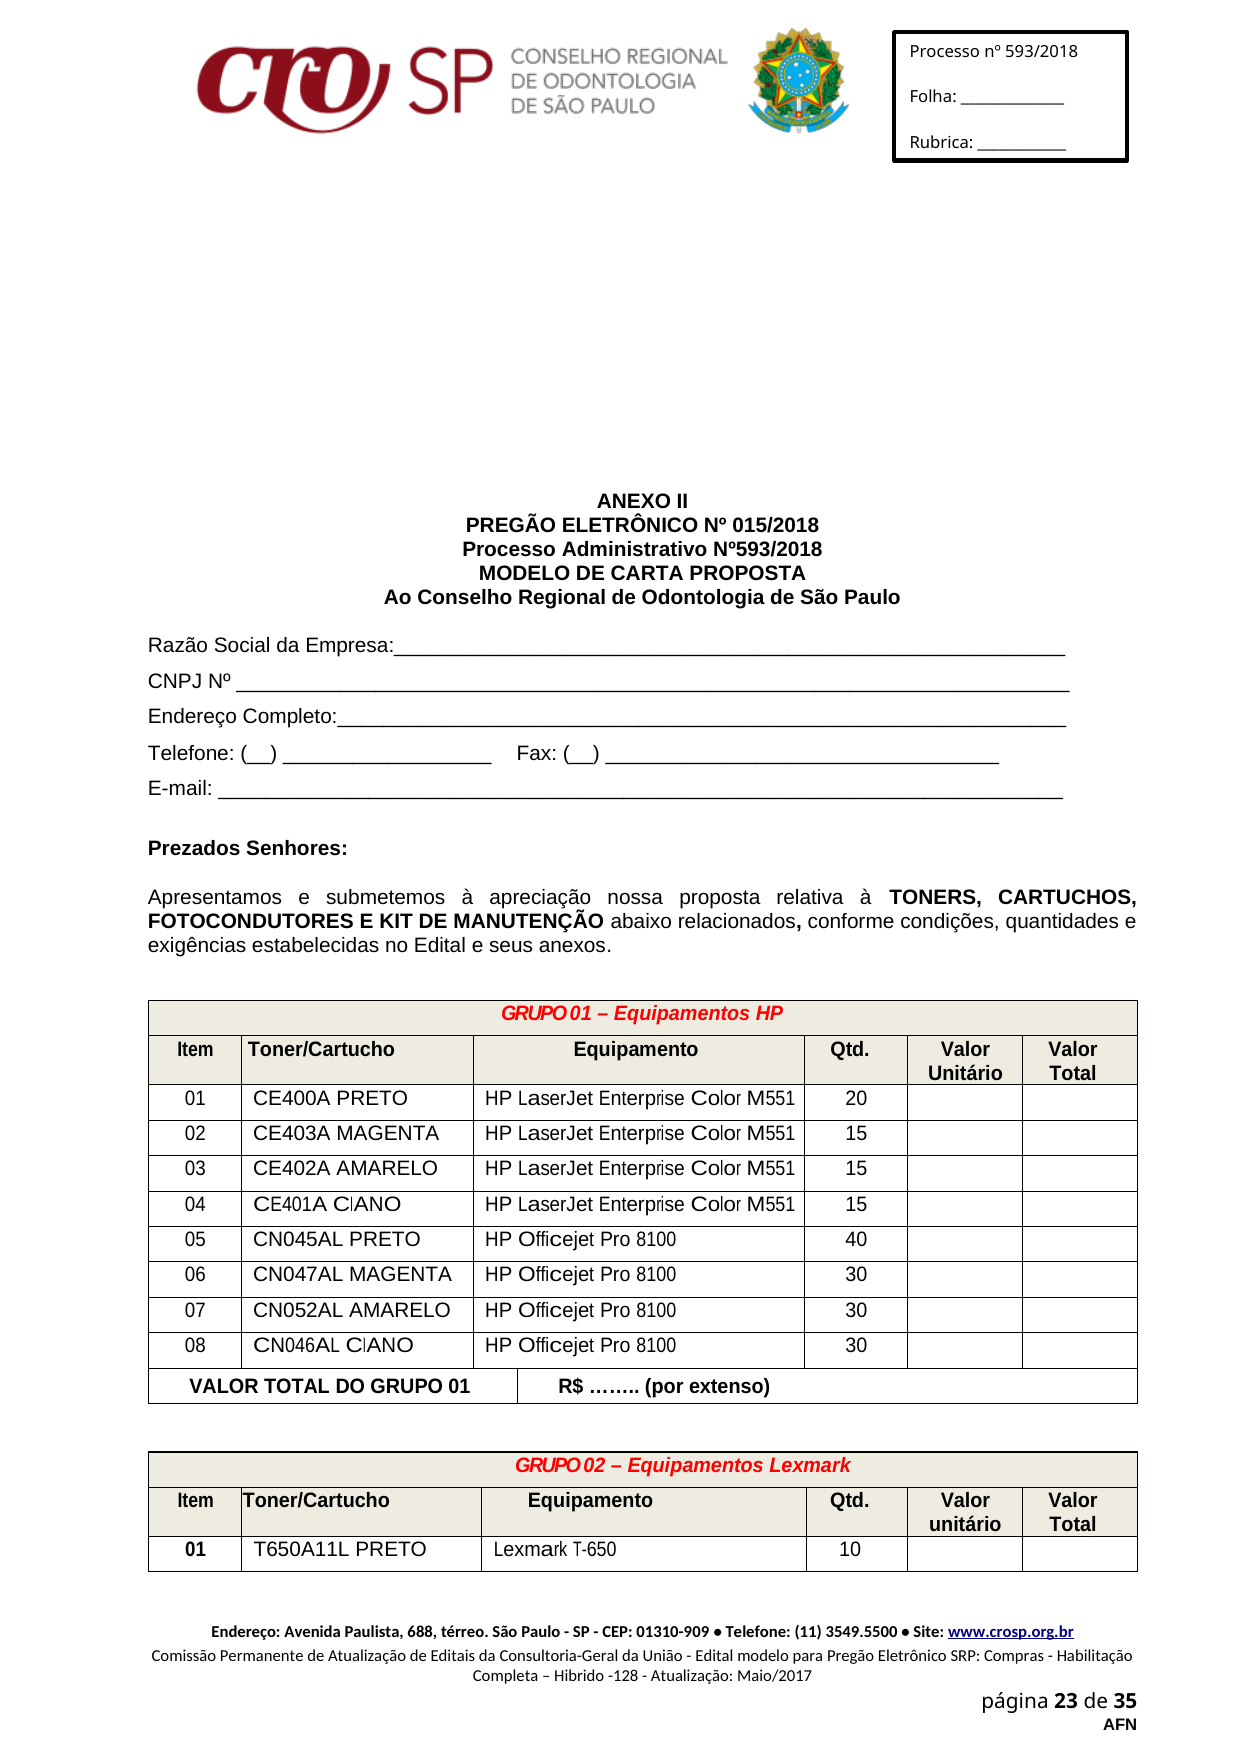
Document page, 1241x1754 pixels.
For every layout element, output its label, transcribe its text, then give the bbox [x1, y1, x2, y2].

table_cell [908, 1192, 1022, 1226]
table_cell 30 [805, 1262, 907, 1297]
table_cell Valor Unitário [908, 1036, 1022, 1084]
text Telefone: (__) __________________ Fax: (__) __________________________________ [148, 740, 1137, 764]
table_cell Equipamento [474, 1036, 804, 1084]
table_cell [908, 1298, 1022, 1332]
table_cell Valor Total [1023, 1036, 1137, 1084]
table_cell 08 [149, 1333, 241, 1367]
table_cell 40 [805, 1227, 907, 1261]
table_cell VALOR TOTAL DO GRUPO 01 [149, 1369, 517, 1403]
table_cell [1023, 1156, 1137, 1191]
table_cell Lexmark T-650 [482, 1537, 806, 1571]
table_cell 30 [805, 1298, 907, 1332]
text Endereço Completo:_______________________________________________________________ [148, 704, 1211, 728]
table_cell [908, 1227, 1022, 1261]
table_cell 01 [149, 1085, 241, 1120]
text PREGÃO ELETRÔNICO Nº 015/2018 [148, 513, 1137, 537]
table_cell CN047AL MAGENTA [242, 1262, 473, 1297]
table_cell 01 [149, 1537, 241, 1571]
table_cell [908, 1262, 1022, 1297]
table_cell [1023, 1121, 1137, 1155]
table_cell 03 [149, 1156, 241, 1191]
table_cell Valor Total [1023, 1488, 1137, 1536]
table_cell [908, 1121, 1022, 1155]
table_cell HP LaserJet Enterprise Color M551 [474, 1121, 804, 1155]
table_cell CE403A MAGENTA [242, 1121, 473, 1155]
text Apresentamos e submetemos à apreciação nossa proposta relativa à TONERS, CARTUCHOS, FOTOCONDUTORES E KIT DE MANUTENÇÃO abaixo relacionados, conforme condições, quantidades e exigências estabelecidas no Edital e seus anexos. [148, 884, 1137, 956]
table_cell 15 [805, 1192, 907, 1226]
table_cell Equipamento [482, 1488, 806, 1536]
table_cell CN046AL CIANO [242, 1333, 473, 1367]
table_cell T650A11L PRETO [242, 1537, 481, 1571]
text CNPJ Nº ________________________________________________________________________ [148, 668, 1211, 692]
table_cell 04 [149, 1192, 241, 1226]
table_cell [1023, 1537, 1137, 1571]
table_cell HP LaserJet Enterprise Color M551 [474, 1085, 804, 1120]
table_cell [1023, 1085, 1137, 1120]
table_cell 05 [149, 1227, 241, 1261]
table_cell Toner/Cartucho [242, 1036, 473, 1084]
table_cell CN045AL PRETO [242, 1227, 473, 1261]
table_cell HP LaserJet Enterprise Color M551 [474, 1156, 804, 1191]
text Prezados Senhores: [148, 836, 1137, 860]
table_cell CN052AL AMARELO [242, 1298, 473, 1332]
text Ao Conselho Regional de Odontologia de São Paulo [148, 584, 1137, 608]
table_cell 10 [807, 1537, 907, 1571]
table_cell HP Officejet Pro 8100 [474, 1227, 804, 1261]
table_cell HP Officejet Pro 8100 [474, 1262, 804, 1297]
table_cell HP Officejet Pro 8100 [474, 1333, 804, 1367]
table_cell Qtd. [807, 1488, 907, 1536]
table_cell CE400A PRETO [242, 1085, 473, 1120]
table_cell 07 [149, 1298, 241, 1332]
table_cell Toner/Cartucho [242, 1488, 481, 1536]
table_cell 02 [149, 1121, 241, 1155]
table_cell CE401A CIANO [242, 1192, 473, 1226]
table_cell 06 [149, 1262, 241, 1297]
table_cell 15 [805, 1121, 907, 1155]
text ANEXO II [148, 489, 1137, 513]
text MODELO DE CARTA PROPOSTA [148, 561, 1137, 584]
table_cell [1023, 1192, 1137, 1226]
table_cell [1023, 1298, 1137, 1332]
table_cell CE402A AMARELO [242, 1156, 473, 1191]
text E-mail: _________________________________________________________________________ [148, 776, 1211, 800]
table_cell [1023, 1227, 1137, 1261]
table_cell [1023, 1262, 1137, 1297]
table_cell Valor unitário [908, 1488, 1022, 1536]
text Razão Social da Empresa:__________________________________________________________ [148, 632, 1211, 656]
table_header GRUPO 01 – Equipamentos HP [149, 1001, 1137, 1035]
table_cell Item [149, 1488, 241, 1536]
table_cell [908, 1156, 1022, 1191]
table_cell [908, 1537, 1022, 1571]
table_cell HP Officejet Pro 8100 [474, 1298, 804, 1332]
table_cell 30 [805, 1333, 907, 1367]
text Processo Administrativo Nº593/2018 [148, 537, 1137, 561]
table_cell Item [149, 1036, 241, 1084]
table_cell [908, 1085, 1022, 1120]
table_cell 15 [805, 1156, 907, 1191]
table_cell HP LaserJet Enterprise Color M551 [474, 1192, 804, 1226]
table_header GRUPO 02 – Equipamentos Lexmark [149, 1453, 1137, 1487]
table_cell Qtd. [805, 1036, 907, 1084]
table_cell 20 [805, 1085, 907, 1120]
picture [190, 21, 855, 137]
table_cell [908, 1333, 1022, 1367]
table_cell R$ …….. (por extenso) [518, 1369, 1137, 1403]
table_cell [1023, 1333, 1137, 1367]
